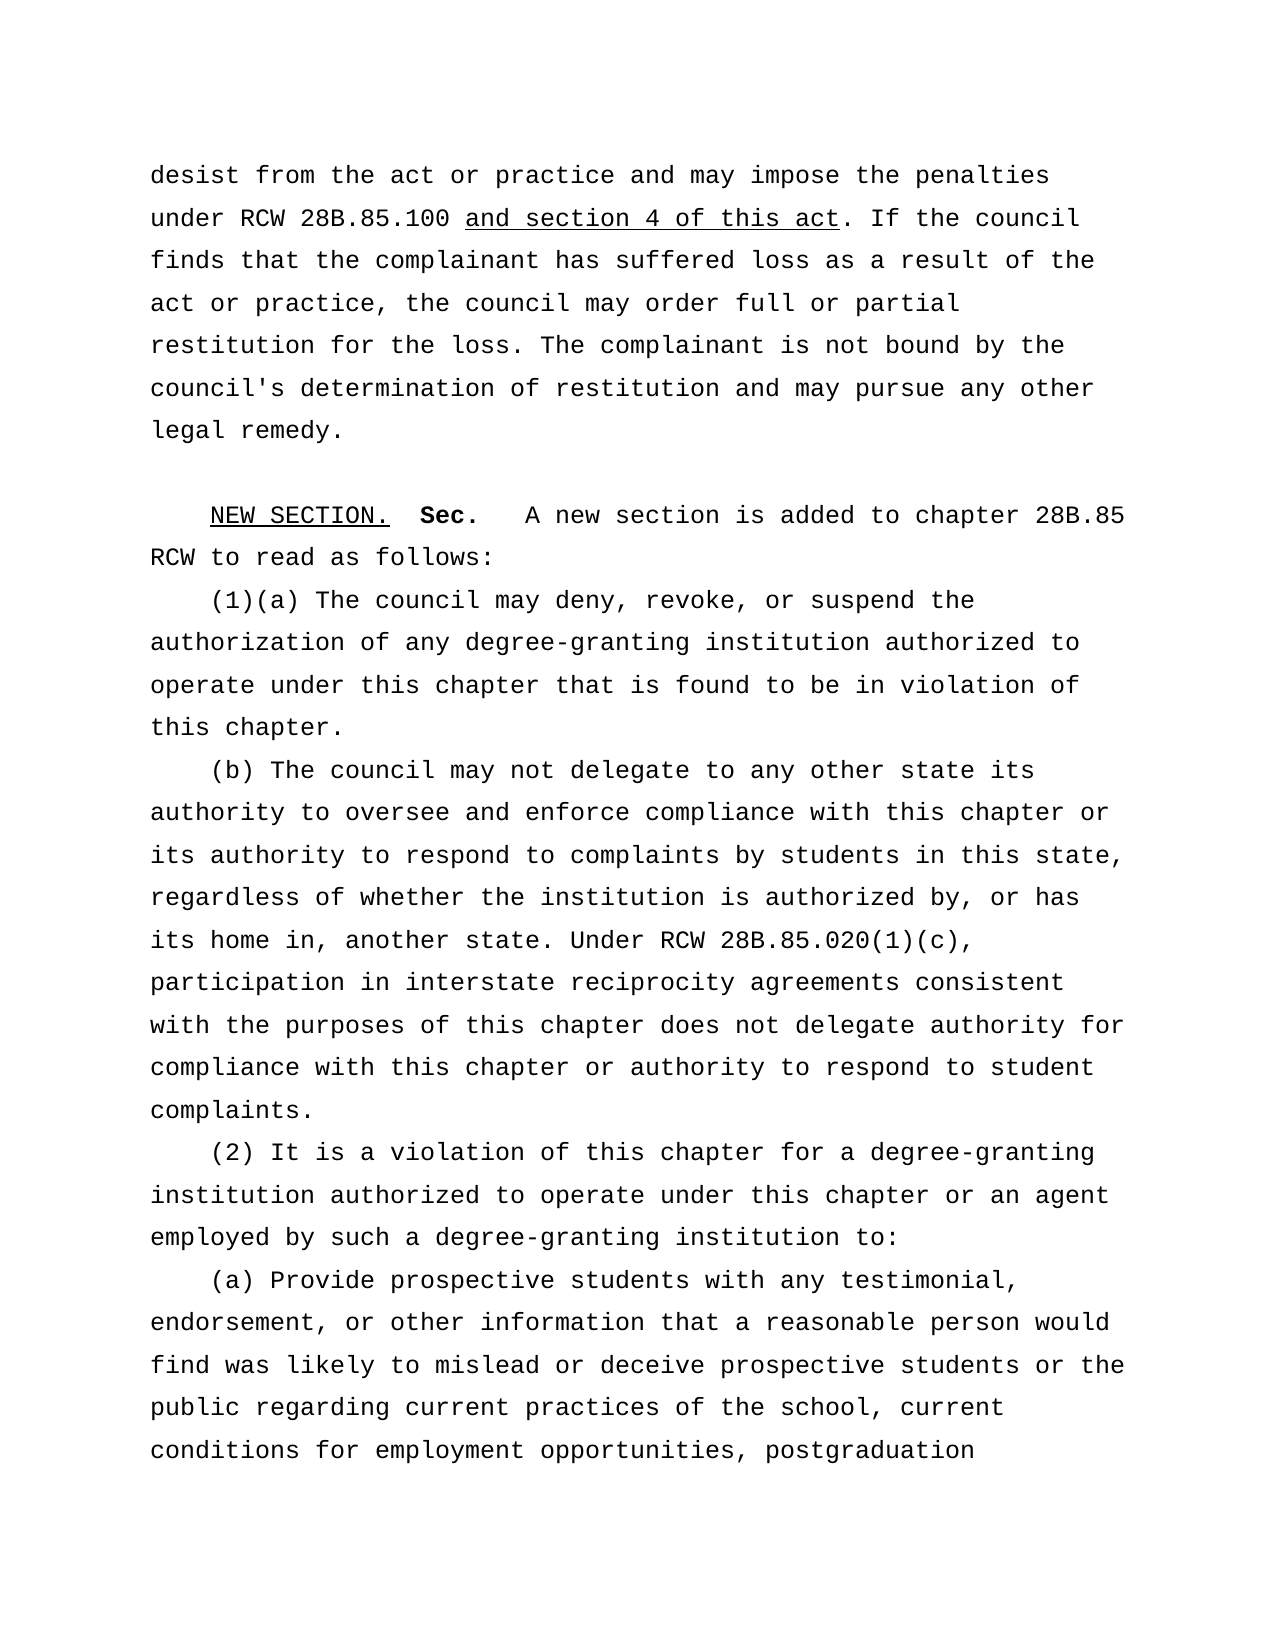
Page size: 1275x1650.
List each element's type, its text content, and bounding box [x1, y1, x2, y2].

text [150, 1254, 1125, 1467]
text (b) The council may not delegate to any other state its authority to oversee and enforce compliance with this chapter or its authority to respond to complaints by students in this state, regardless of whether the institution is authorized by, or has its home in, another state. Under RCW 28B.85.020(1)(c), participation in interstate reciprocity agreements consistent with the purposes of this chapter does not delegate authority for compliance with this chapter or authority to respond to student complaints. [150, 744, 1125, 1127]
text NEW SECTION. Sec. A new section is added to chapter 28B.85 RCW to read as follows: [150, 489, 1125, 574]
text (1)(a) The council may deny, revoke, or suspend the authorization of any degree-granting institution authorized to operate under this chapter that is found to be in violation of this chapter. [150, 574, 1125, 744]
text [150, 150, 1125, 447]
text (2) It is a violation of this chapter for a degree-granting institution authorized to operate under this chapter or an agent employed by such a degree-granting institution to: [150, 1127, 1125, 1254]
